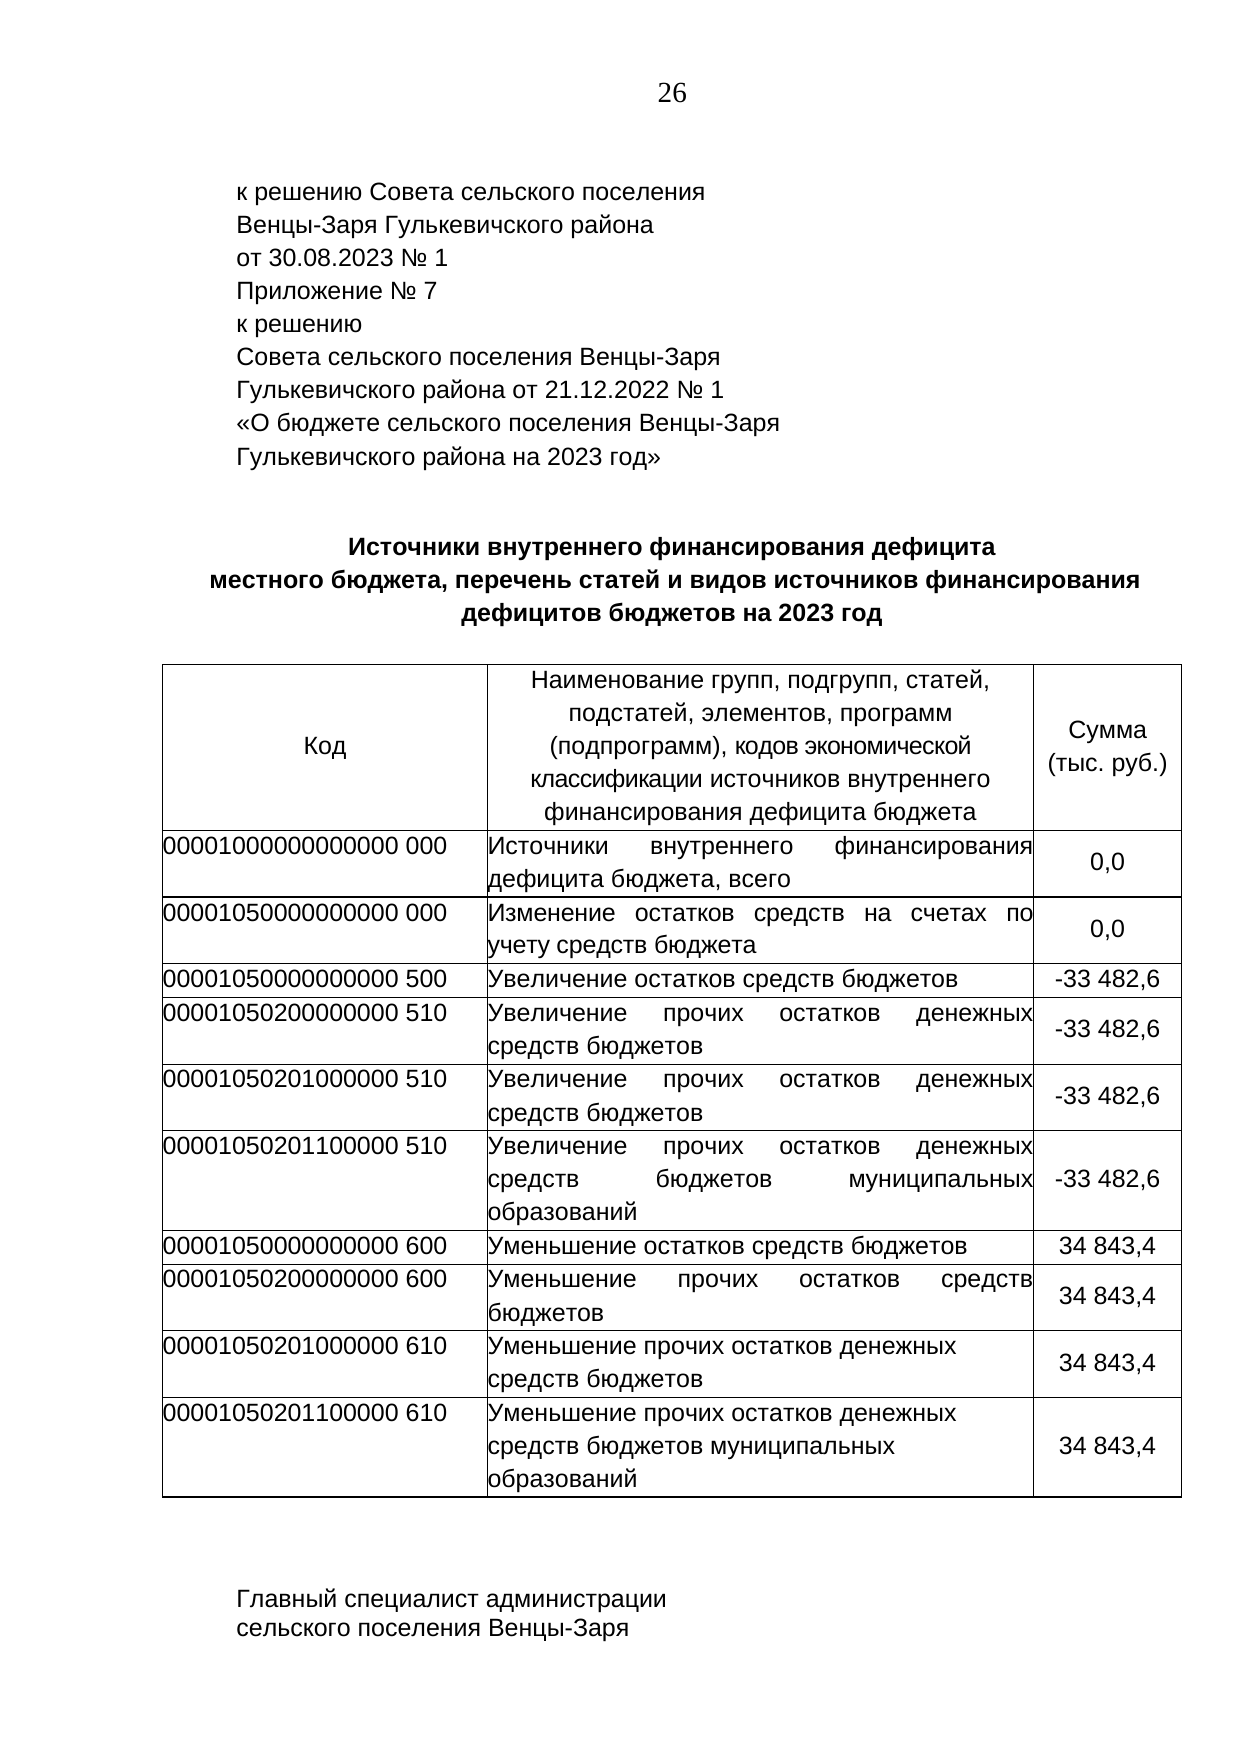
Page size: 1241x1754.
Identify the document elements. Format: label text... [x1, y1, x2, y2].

table_cell 34 843,4 [1034, 1398, 1181, 1496]
table_cell 0,0 [1034, 831, 1181, 896]
table_header Источники внутреннего финансирования дефицита местного бюджета, перечень статей и видов источников финансирования дефицитов бюджетов на 2023 год [163, 532, 1181, 664]
table_cell -33 482,6 [1034, 1065, 1181, 1130]
table_cell 00001050000000000 500 [163, 964, 487, 997]
table_cell Уменьшение прочих остатков средств бюджетов [488, 1265, 1033, 1330]
table_cell -33 482,6 [1034, 998, 1181, 1063]
table_cell Увеличение прочих остатков денежных средств бюджетов [488, 998, 1033, 1063]
table_cell -33 482,6 [1034, 1131, 1181, 1230]
text Венцы-Заря Гулькевичского района [177, 210, 1167, 239]
text к решению Совета сельского поселения [177, 177, 1167, 206]
table_cell Наименование групп, подгрупп, статей, подстатей, элементов, программ (подпрограмм), кодов экономической классификации источников внутреннего финансирования дефицита бюджета [488, 665, 1033, 830]
table_cell Уменьшение прочих остатков денежных средств бюджетов муниципальных образований [488, 1398, 1033, 1496]
table_cell 00001050200000000 510 [163, 998, 487, 1063]
table_cell 00001050201100000 610 [163, 1398, 487, 1496]
text сельского поселения Венцы-Заря [177, 1612, 1167, 1641]
table_cell 00001050201100000 510 [163, 1131, 487, 1230]
text «О бюджете сельского поселения Венцы-Заря [177, 408, 1167, 437]
text к решению [177, 309, 1167, 338]
table_cell 00001000000000000 000 [163, 831, 487, 896]
table_cell 00001050000000000 600 [163, 1231, 487, 1263]
table_cell Сумма (тыс. руб.) [1034, 665, 1181, 830]
table_cell 34 843,4 [1034, 1331, 1181, 1397]
table_cell 00001050201000000 610 [163, 1331, 487, 1397]
table_cell Увеличение прочих остатков денежных средств бюджетов [488, 1065, 1033, 1130]
table_cell 0,0 [1034, 898, 1181, 963]
table_cell Код [163, 665, 487, 830]
text Гулькевичского района от 21.12.2022 № 1 [177, 375, 1167, 404]
table_cell Уменьшение прочих остатков денежных средств бюджетов [488, 1331, 1033, 1397]
text Совета сельского поселения Венцы-Заря [177, 342, 1167, 371]
table_cell Уменьшение остатков средств бюджетов [488, 1231, 1033, 1263]
text Главный специалист администрации [177, 1584, 1167, 1612]
table_cell 34 843,4 [1034, 1231, 1181, 1263]
table_cell Источники внутреннего финансирования дефицита бюджета, всего [488, 831, 1033, 896]
table_cell 00001050200000000 600 [163, 1265, 487, 1330]
table_cell -33 482,6 [1034, 964, 1181, 997]
table_cell Увеличение остатков средств бюджетов [488, 964, 1033, 997]
table_cell 00001050201000000 510 [163, 1065, 487, 1130]
text Гулькевичского района на 2023 год» [177, 441, 1167, 470]
table_cell Увеличение прочих остатков денежных средств бюджетов муниципальных образований [488, 1131, 1033, 1230]
text от 30.08.2023 № 1 [177, 243, 1167, 272]
text Приложение № 7 [177, 276, 1167, 305]
table_cell 00001050000000000 000 [163, 898, 487, 963]
table_cell 34 843,4 [1034, 1265, 1181, 1330]
table_cell Изменение остатков средств на счетах по учету средств бюджета [488, 898, 1033, 963]
